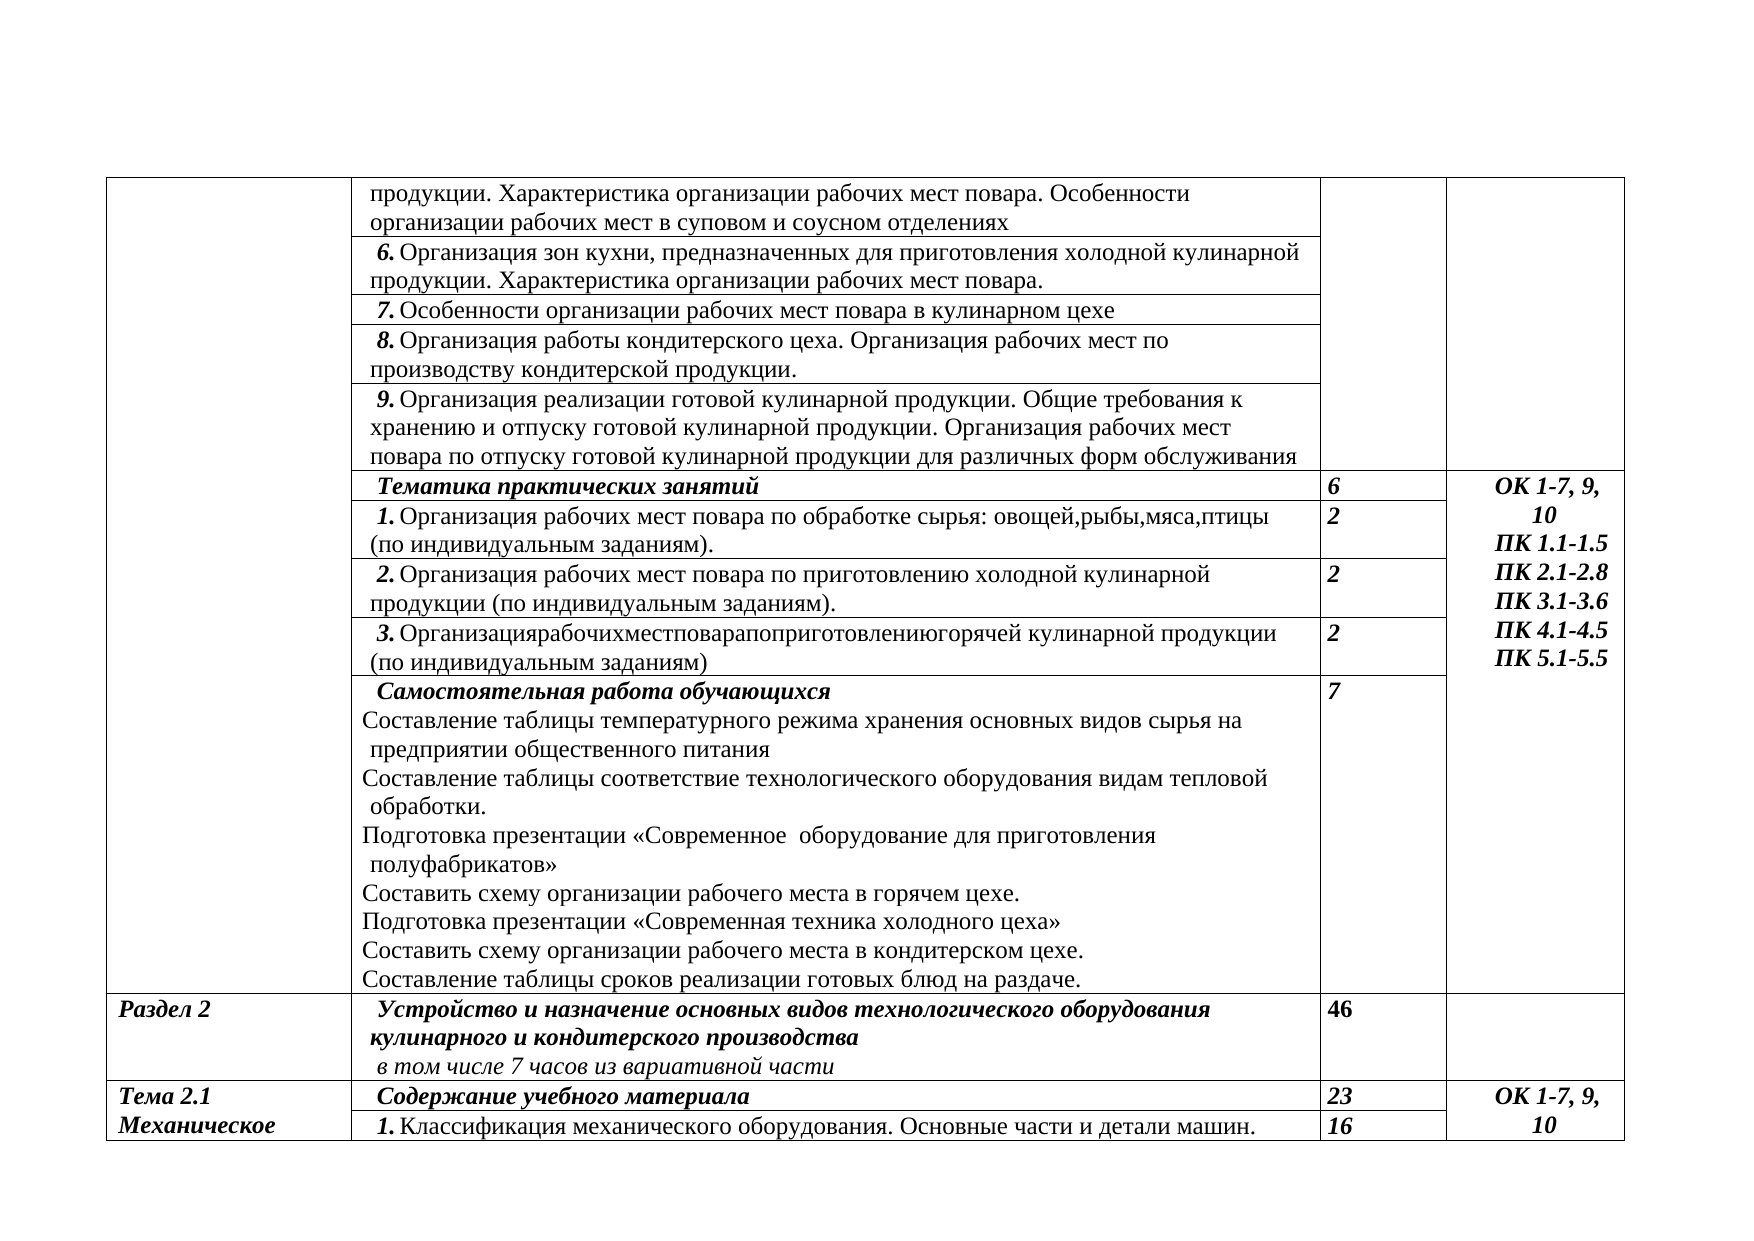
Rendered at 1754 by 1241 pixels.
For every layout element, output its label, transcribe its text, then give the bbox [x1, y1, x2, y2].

table_cell Организациярабочихместповарапоприготовлениюгорячей кулинарной продукции (по индивидуальным заданиям) [352, 618, 1320, 675]
table_cell 6 [1321, 471, 1446, 500]
table_cell Организация реализации готовой кулинарной продукции. Общие требования к хранению и отпуску готовой кулинарной продукции. Организация рабочих мест повара по отпуску готовой кулинарной продукции для различных форм обслуживания [352, 384, 1320, 470]
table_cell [352, 178, 1320, 236]
table_cell 16 [1321, 1111, 1446, 1139]
table_cell Особенности организации рабочих мест повара в кулинарном цехе [352, 295, 1320, 324]
table_cell 46 [1321, 994, 1446, 1080]
table_cell Организация работы кондитерского цеха. Организация рабочих мест по производству кондитерской продукции. [352, 325, 1320, 383]
table_cell Организация рабочих мест повара по приготовлению холодной кулинарной продукции (по индивидуальным заданиям). [352, 559, 1320, 617]
table_cell Самостоятельная работа обучающихся Составление таблицы температурного режима хранения основных видов сырья на предприятии общественного питания Составление таблицы соответствие технологического оборудования видам тепловой обработки. Подготовка презентации «Современное оборудование для приготовления полуфабрикатов» Составить схему организации рабочего места в горячем цехе. Подготовка презентации «Современная техника холодного цеха» Составить схему организации рабочего места в кондитерском цехе. Составление таблицы сроков реализации готовых блюд на раздаче. [352, 676, 1320, 993]
table_cell Устройство и назначение основных видов технологического оборудования кулинарного и кондитерского производства в том числе 7 часов из вариативной части [352, 994, 1320, 1080]
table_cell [352, 1111, 1320, 1139]
table_cell 7 [1321, 676, 1446, 993]
table_cell 2 [1321, 559, 1446, 617]
table_cell 23 [1321, 1081, 1446, 1110]
table_cell Раздел 2 [107, 994, 351, 1080]
table_cell Тематика практических занятий [352, 471, 1320, 500]
table_cell Организация рабочих мест повара по обработке сырья: овощей,рыбы,мяса,птицы (по индивидуальным заданиям). [352, 501, 1320, 558]
table_cell ОК 1-7, 9, 10 ПК 1.1-1.5 ПК 3.1-3.6 ПК 4.1-4.5 ПК 5.1-5.5 [1447, 1081, 1624, 1139]
table_cell 2 [1321, 501, 1446, 558]
table_cell [1447, 994, 1624, 1080]
table_cell Тема 2.1 Механическое оборудование [107, 1081, 351, 1139]
table_cell 2 [1321, 618, 1446, 675]
table_cell Организация зон кухни, предназначенных для приготовления холодной кулинарной продукции. Характеристика организации рабочих мест повара. [352, 237, 1320, 294]
table_cell Содержание учебного материала [352, 1081, 1320, 1110]
table_cell ОК 1-7, 9, 10 ПК 1.1-1.5 ПК 2.1-2.8 ПК 3.1-3.6 ПК 4.1-4.5 ПК 5.1-5.5 [1447, 471, 1624, 993]
